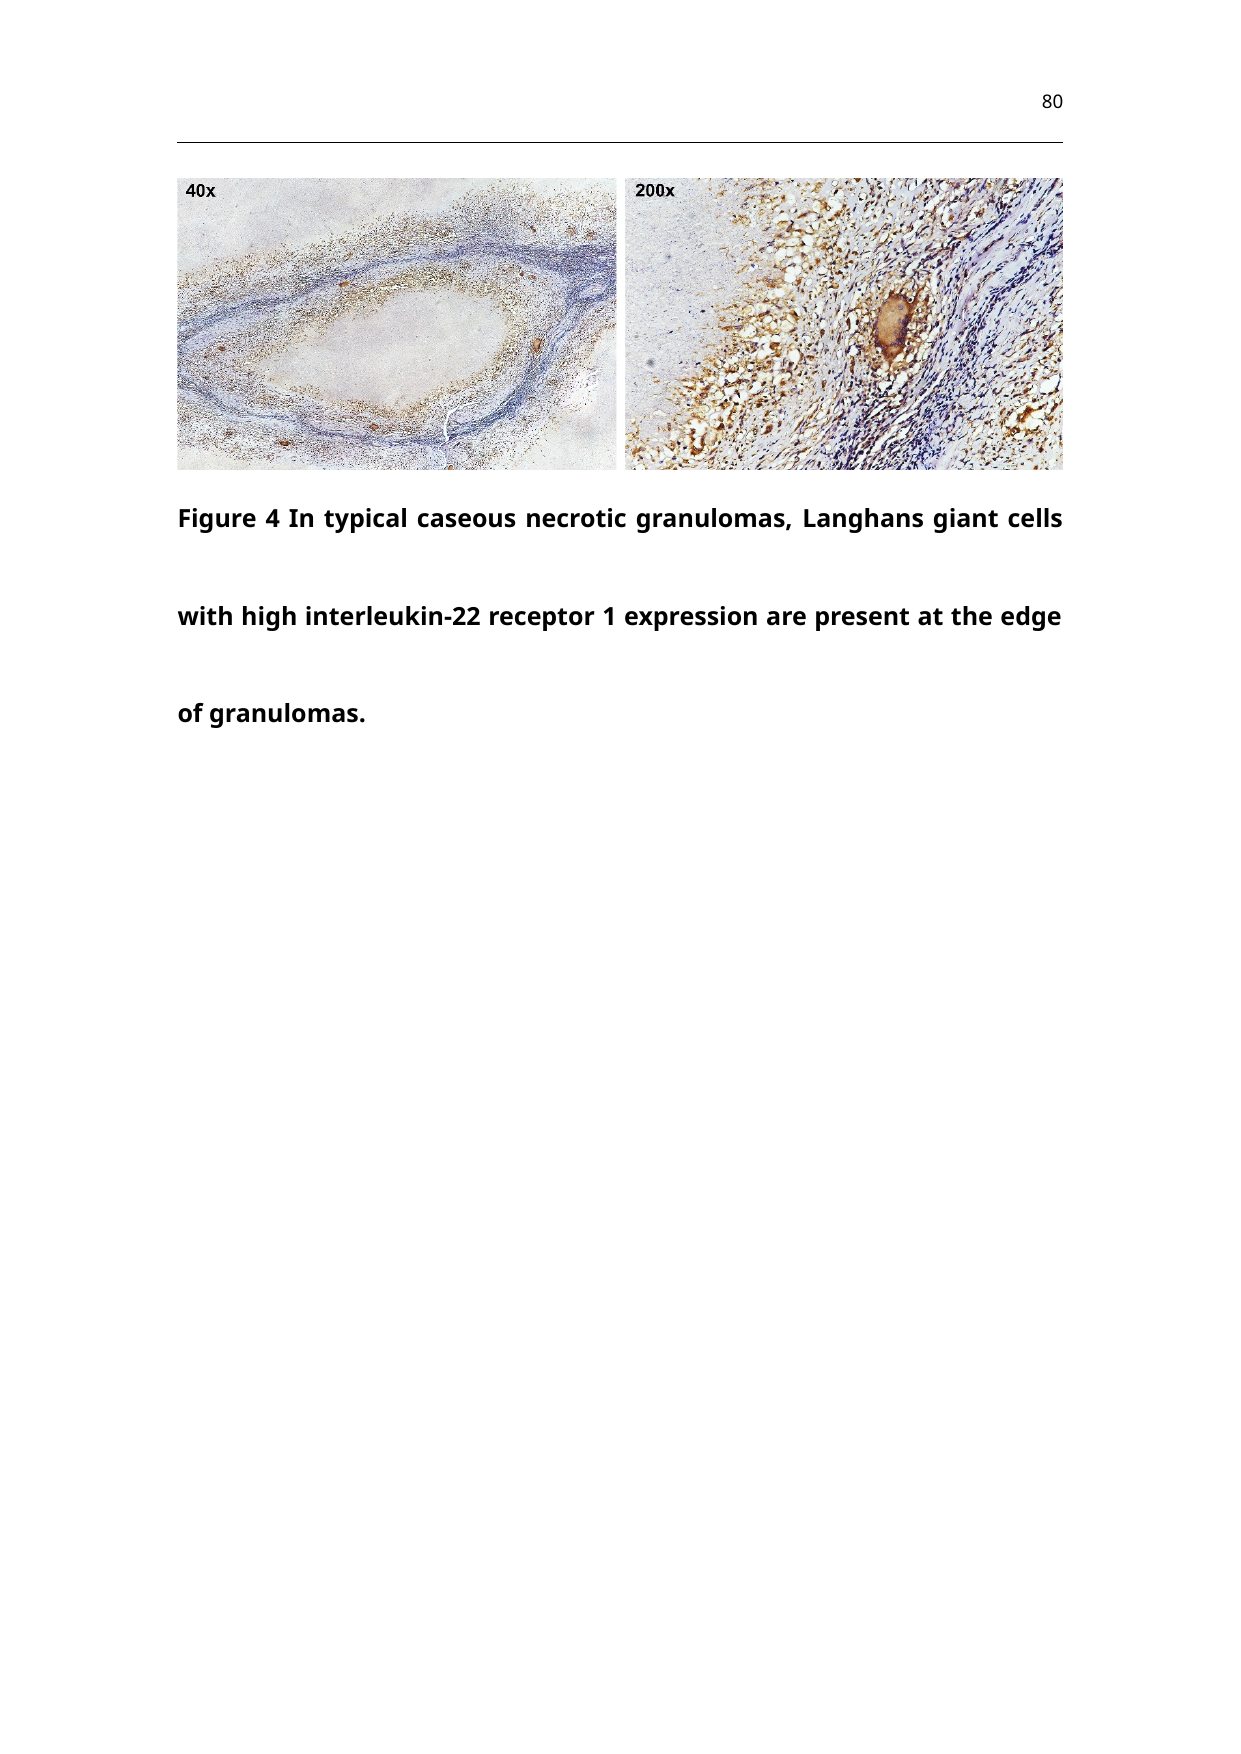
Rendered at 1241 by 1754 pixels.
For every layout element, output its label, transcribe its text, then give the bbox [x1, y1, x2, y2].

picture [177, 178, 1063, 470]
text Figure 4 In typical caseous necrotic granulomas, Langhans giant cells with high interleukin-22 receptor 1 expression are present at the edge of granulomas. [177, 486, 1063, 746]
